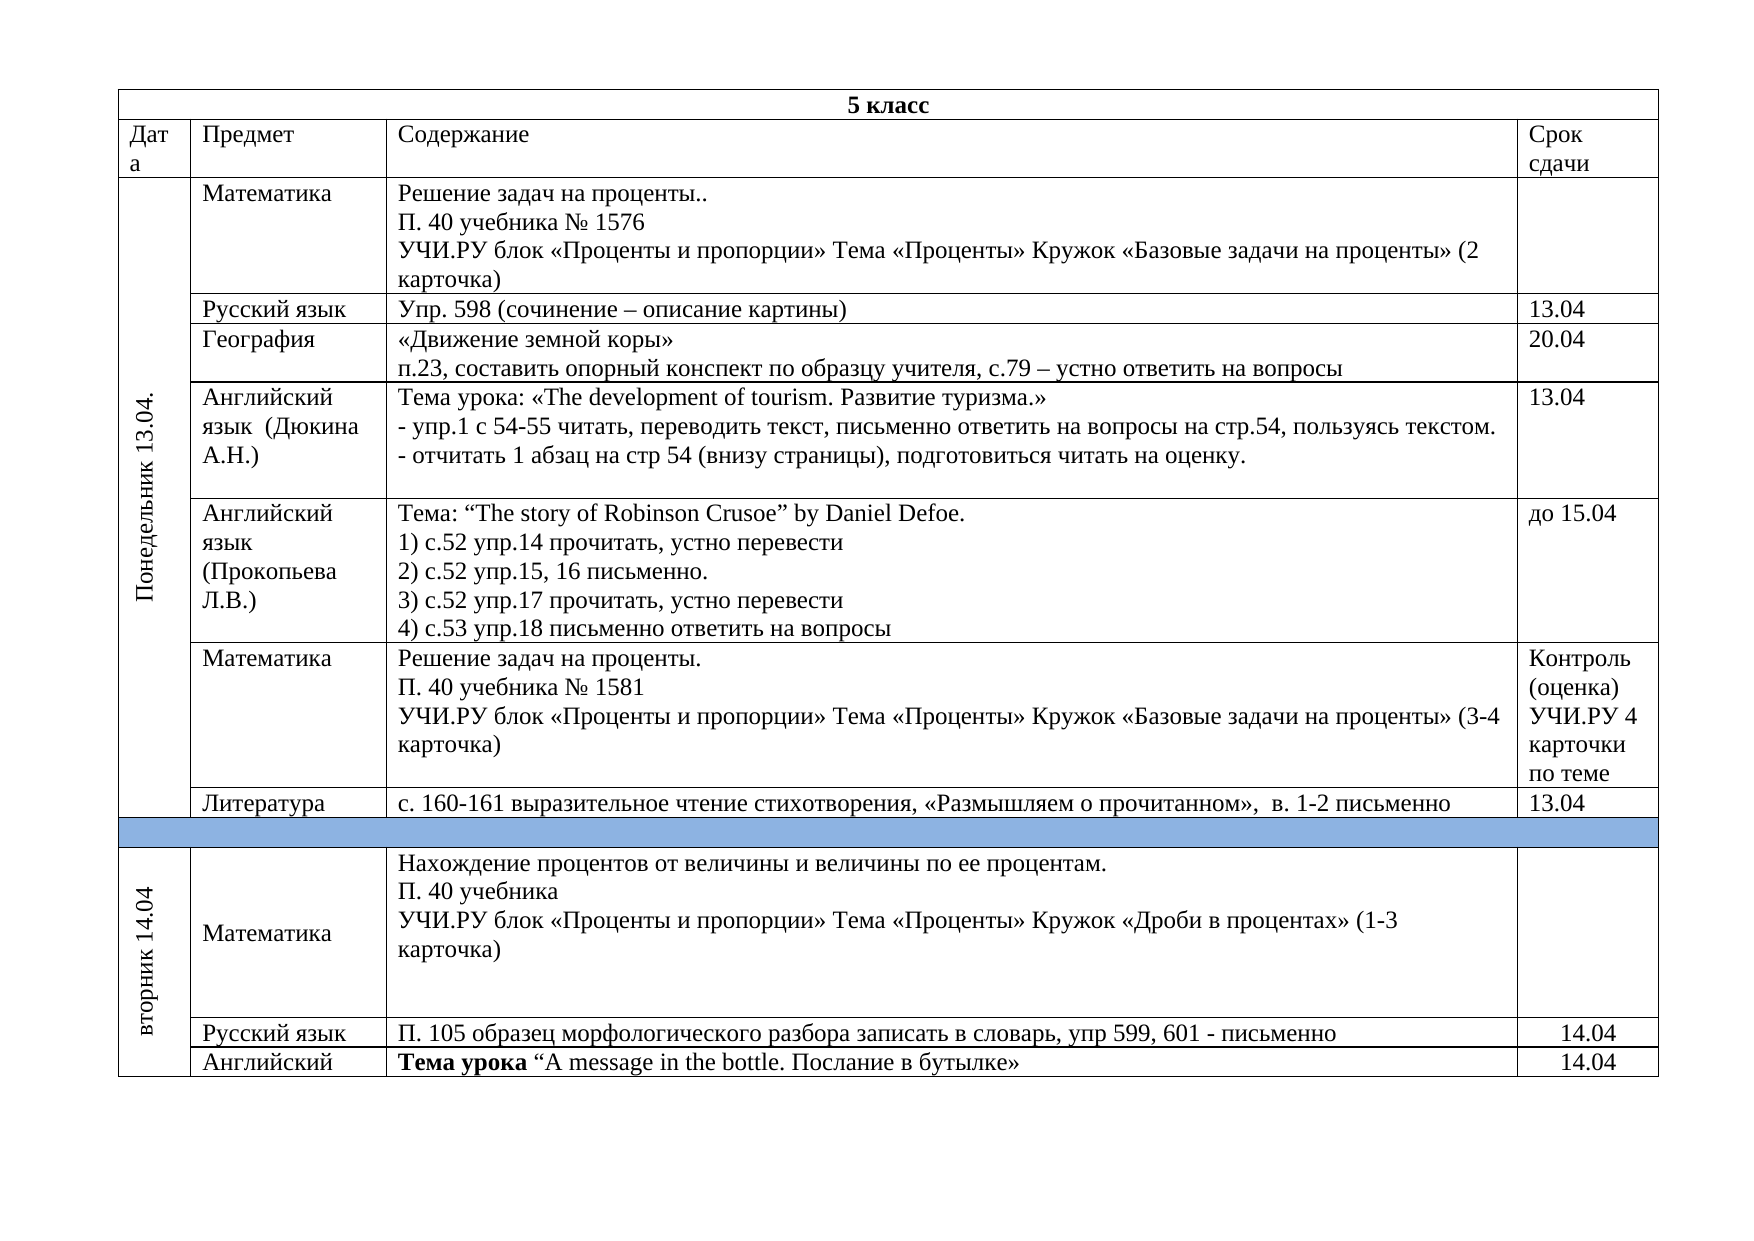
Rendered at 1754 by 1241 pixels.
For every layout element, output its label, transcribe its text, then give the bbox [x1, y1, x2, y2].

table_cell Тема: “The story of Robinson Crusoe” by Daniel Defoe. 1) с.52 упр.14 прочитать, устно перевести 2) с.52 упр.15, 16 письменно. 3) с.52 упр.17 прочитать, устно перевести 4) с.53 упр.18 письменно ответить на вопросы [387, 499, 1517, 642]
table_cell Литература [191, 788, 386, 817]
table_cell 14.04 [1518, 1048, 1658, 1076]
table_cell Срок сдачи [1518, 120, 1658, 177]
table_cell Тема урока: «The development of tourism. Развитие туризма.» - упр.1 с 54-55 читать, переводить текст, письменно ответить на вопросы на стр.54, пользуясь текстом. - отчитать 1 абзац на стр 54 (внизу страницы), подготовиться читать на оценку. [387, 383, 1517, 497]
table_cell Решение задач на проценты. П. 40 учебника № 1581 УЧИ.РУ блок «Проценты и пропорции» Тема «Проценты» Кружок «Базовые задачи на проценты» (3-4 карточка) [387, 643, 1517, 787]
table_cell 14.04 [1518, 1018, 1658, 1046]
table_cell вторник 14.04 [119, 848, 190, 1076]
table_cell Английский язык (Дюкина А.Н.) [191, 383, 386, 497]
table_cell [1518, 178, 1658, 293]
table_cell Математика [191, 848, 386, 1017]
table_cell Дата [119, 120, 190, 177]
table_cell «Движение земной коры» п.23, составить опорный конспект по образцу учителя, с.79 – устно ответить на вопросы [387, 324, 1517, 381]
table_cell 13.04 [1518, 294, 1658, 323]
table_cell с. 160-161 выразительное чтение стихотворения, «Размышляем о прочитанном», в. 1-2 письменно [387, 788, 1517, 817]
table_cell Контроль (оценка) УЧИ.РУ 4 карточки по теме [1518, 643, 1658, 787]
table_cell 13.04 [1518, 788, 1658, 817]
table_cell Русский язык [191, 294, 386, 323]
table_cell 13.04 [1518, 383, 1658, 497]
table_cell [1518, 848, 1658, 1017]
table_cell Английский язык (Прокопьева Л.В.) [191, 499, 386, 642]
table_header 5 класс [119, 90, 1658, 118]
table_cell Решение задач на проценты.. П. 40 учебника № 1576 УЧИ.РУ блок «Проценты и пропорции» Тема «Проценты» Кружок «Базовые задачи на проценты» (2 карточка) [387, 178, 1517, 293]
table_cell География [191, 324, 386, 381]
table_cell Математика [191, 643, 386, 787]
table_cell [191, 1048, 386, 1076]
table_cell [387, 1048, 1517, 1076]
table_cell Математика [191, 178, 386, 293]
table_cell Предмет [191, 120, 386, 177]
table_cell 20.04 [1518, 324, 1658, 381]
table_cell до 15.04 [1518, 499, 1658, 642]
table_cell Нахождение процентов от величины и величины по ее процентам. П. 40 учебника УЧИ.РУ блок «Проценты и пропорции» Тема «Проценты» Кружок «Дроби в процентах» (1-3 карточка) [387, 848, 1517, 1017]
table_cell П. 105 образец морфологического разбора записать в словарь, упр 599, 601 - письменно [387, 1018, 1517, 1046]
table_cell Содержание [387, 120, 1517, 177]
table_cell Понедельник 13.04. [119, 178, 190, 817]
table_cell [119, 818, 1658, 847]
table_cell Упр. 598 (сочинение – описание картины) [387, 294, 1517, 323]
table_cell Русский язык [191, 1018, 386, 1046]
